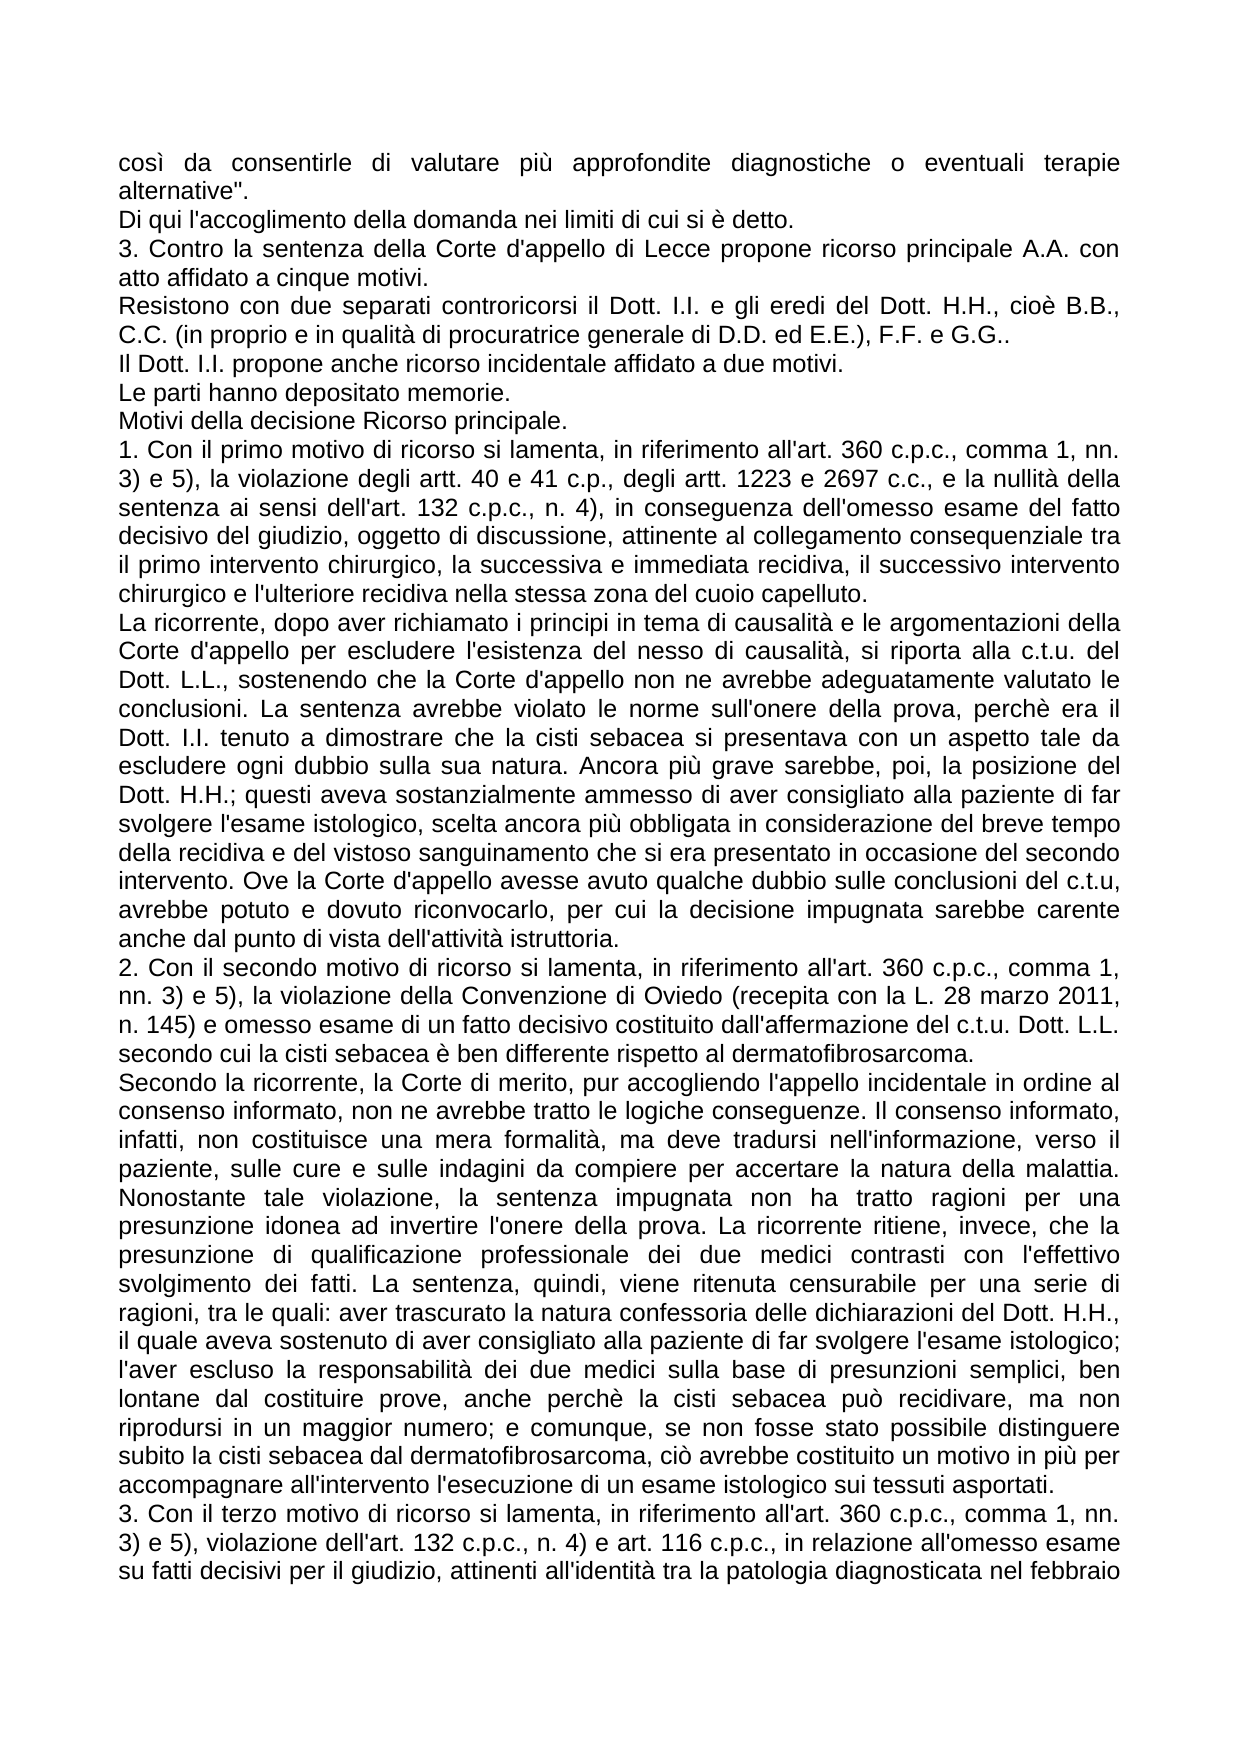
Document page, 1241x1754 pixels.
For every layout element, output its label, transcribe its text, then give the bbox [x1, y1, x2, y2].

text Il Dott. I.I. propone anche ricorso incidentale affidato a due motivi. [118, 349, 1122, 378]
text 1. Con il primo motivo di ricorso si lamenta, in riferimento all'art. 360 c.p.c., comma 1, nn. 3) e 5), la violazione degli artt. 40 e 41 c.p., degli artt. 1223 e 2697 c.c., e la nullità della sentenza ai sensi dell'art. 132 c.p.c., n. 4), in conseguenza dell'omesso esame del fatto decisivo del giudizio, oggetto di discussione, attinente al collegamento consequenziale tra il primo intervento chirurgico, la successiva e immediata recidiva, il successivo intervento chirurgico e l'ulteriore recidiva nella stessa zona del cuoio capelluto. [118, 435, 1122, 608]
text Le parti hanno depositato memorie. [118, 378, 1122, 406]
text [118, 148, 1122, 205]
text Secondo la ricorrente, la Corte di merito, pur accogliendo l'appello incidentale in ordine al consenso informato, non ne avrebbe tratto le logiche conseguenze. Il consenso informato, infatti, non costituisce una mera formalità, ma deve tradursi nell'informazione, verso il paziente, sulle cure e sulle indagini da compiere per accertare la natura della malattia. Nonostante tale violazione, la sentenza impugnata non ha tratto ragioni per una presunzione idonea ad invertire l'onere della prova. La ricorrente ritiene, invece, che la presunzione di qualificazione professionale dei due medici contrasti con l'effettivo svolgimento dei fatti. La sentenza, quindi, viene ritenuta censurabile per una serie di ragioni, tra le quali: aver trascurato la natura confessoria delle dichiarazioni del Dott. H.H., il quale aveva sostenuto di aver consigliato alla paziente di far svolgere l'esame istologico; l'aver escluso la responsabilità dei due medici sulla base di presunzioni semplici, ben lontane dal costituire prove, anche perchè la cisti sebacea può recidivare, ma non riprodursi in un maggior numero; e comunque, se non fosse stato possibile distinguere subito la cisti sebacea dal dermatofibrosarcoma, ciò avrebbe costituito un motivo in più per accompagnare all'intervento l'esecuzione di un esame istologico sui tessuti asportati. [118, 1068, 1122, 1499]
text La ricorrente, dopo aver richiamato i principi in tema di causalità e le argomentazioni della Corte d'appello per escludere l'esistenza del nesso di causalità, si riporta alla c.t.u. del Dott. L.L., sostenendo che la Corte d'appello non ne avrebbe adeguatamente valutato le conclusioni. La sentenza avrebbe violato le norme sull'onere della prova, perchè era il Dott. I.I. tenuto a dimostrare che la cisti sebacea si presentava con un aspetto tale da escludere ogni dubbio sulla sua natura. Ancora più grave sarebbe, poi, la posizione del Dott. H.H.; questi aveva sostanzialmente ammesso di aver consigliato alla paziente di far svolgere l'esame istologico, scelta ancora più obbligata in considerazione del breve tempo della recidiva e del vistoso sanguinamento che si era presentato in occasione del secondo intervento. Ove la Corte d'appello avesse avuto qualche dubbio sulle conclusioni del c.t.u, avrebbe potuto e dovuto riconvocarlo, per cui la decisione impugnata sarebbe carente anche dal punto di vista dell'attività istruttoria. [118, 608, 1122, 953]
text Motivi della decisione Ricorso principale. [118, 406, 1122, 435]
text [118, 1499, 1122, 1585]
text 2. Con il secondo motivo di ricorso si lamenta, in riferimento all'art. 360 c.p.c., comma 1, nn. 3) e 5), la violazione della Convenzione di Oviedo (recepita con la L. 28 marzo 2011, n. 145) e omesso esame di un fatto decisivo costituito dall'affermazione del c.t.u. Dott. L.L. secondo cui la cisti sebacea è ben differente rispetto al dermatofibrosarcoma. [118, 953, 1122, 1068]
text Di qui l'accoglimento della domanda nei limiti di cui si è detto. [118, 205, 1122, 234]
text Resistono con due separati controricorsi il Dott. I.I. e gli eredi del Dott. H.H., cioè B.B., C.C. (in proprio e in qualità di procuratrice generale di D.D. ed E.E.), F.F. e G.G.. [118, 291, 1122, 349]
text 3. Contro la sentenza della Corte d'appello di Lecce propone ricorso principale A.A. con atto affidato a cinque motivi. [118, 234, 1122, 291]
